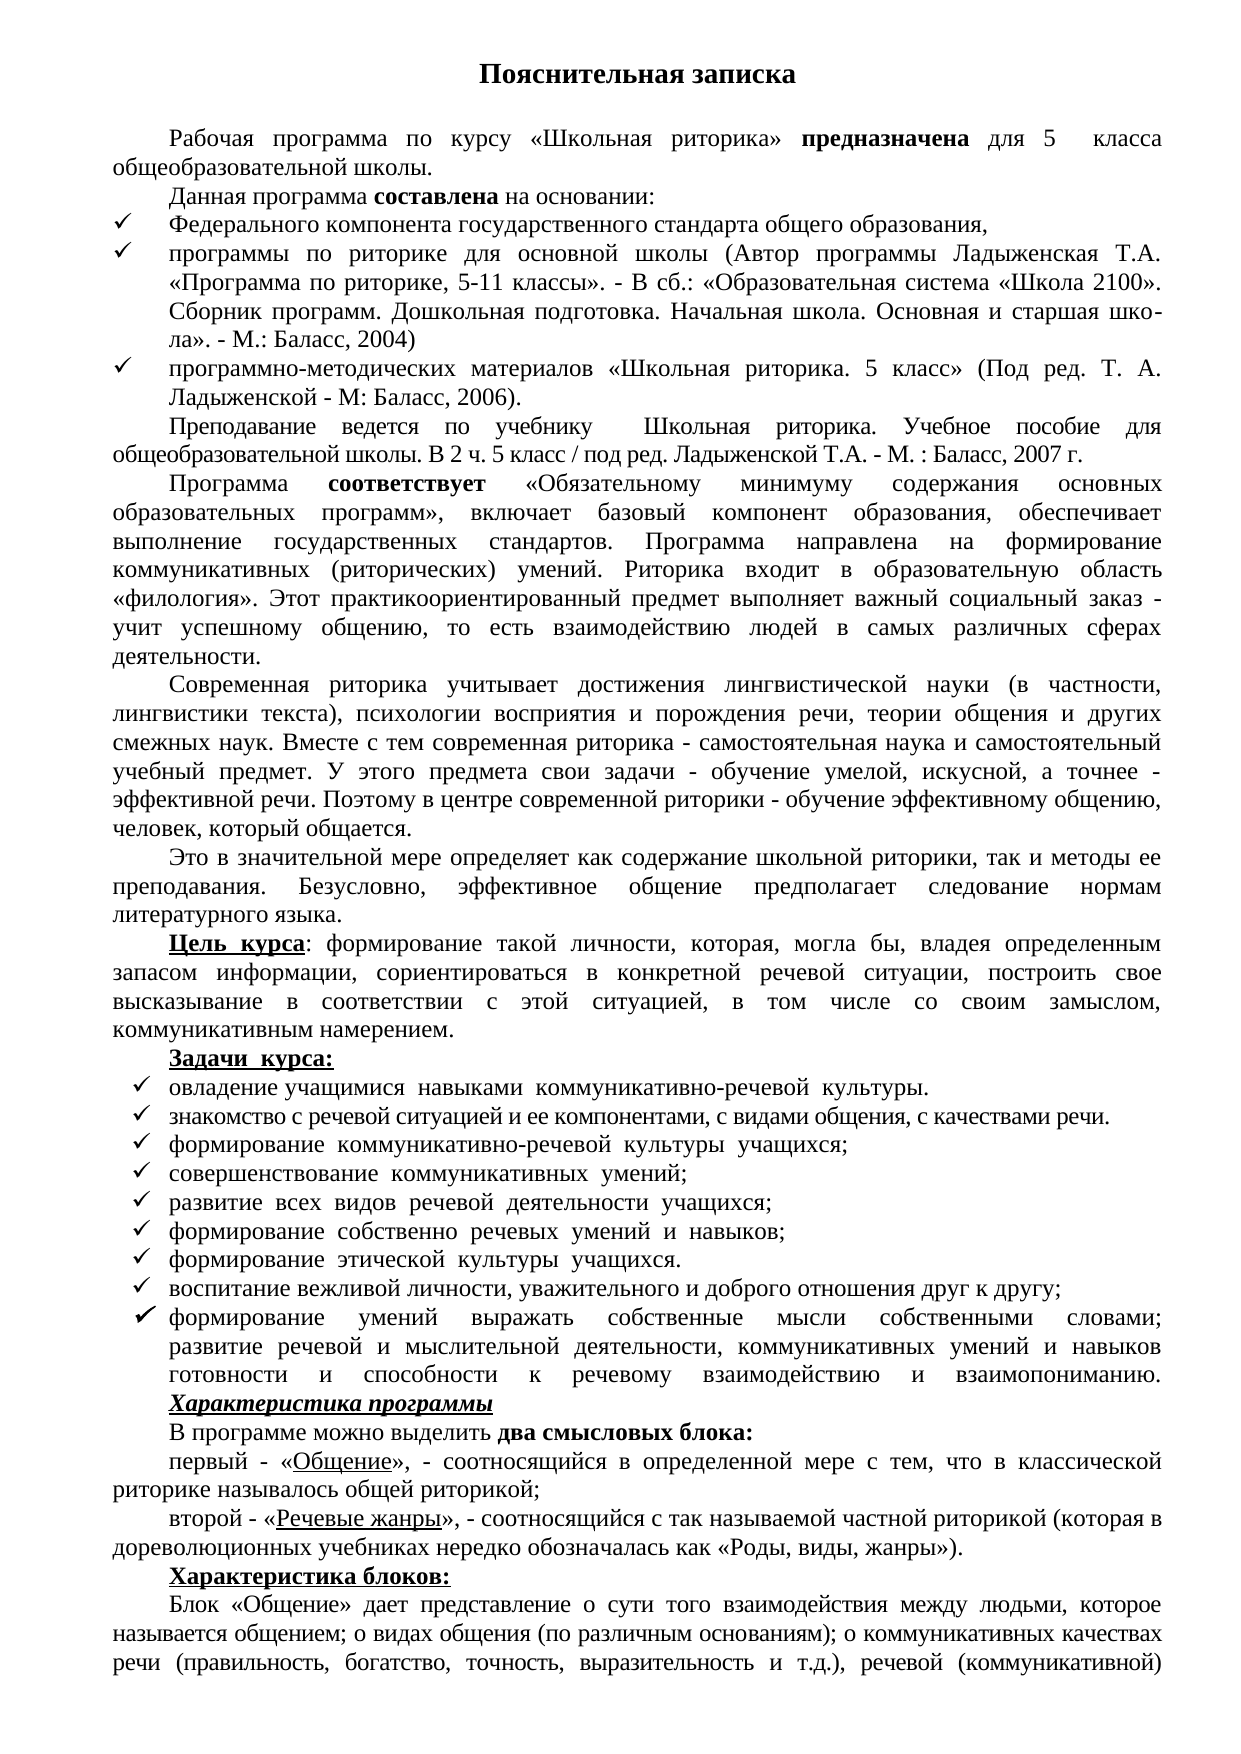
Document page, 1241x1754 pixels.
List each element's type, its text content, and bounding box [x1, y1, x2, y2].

list знакомство с речевой ситуацией и ее компонентами, с видами общения, с качествами речи. [131, 1101, 1162, 1129]
list формирование умений выражать собственные мысли собственными словами; развитие речевой и мыслительной деятельности, коммуникативных умений и навыков готовности и способности к речевому взаимодействию и взаимопониманию. Характеристика программы [131, 1302, 1162, 1417]
list формирование собственно речевых умений и навыков; [131, 1216, 1162, 1244]
text второй - «Речевые жанры», - соотносящийся с так называемой частной риторикой (которая в дореволюционных учебниках нередко обозначалась как «Роды, виды, жанры»). [112, 1503, 1162, 1561]
text Рабочая программа по курсу «Школьная риторика» предназначена для 5 класса общеобразовательной школы. [112, 123, 1162, 181]
list воспитание вежливой личности, уважительного и доброго отношения друг к другу; [131, 1273, 1162, 1302]
text Это в значительной мере определяет как содержание школьной риторики, так и методы ее преподавания. Безусловно, эффективное общение предполагает следование нормам литературного языка. [112, 842, 1162, 928]
text Пояснительная записка [112, 56, 1162, 90]
text Характеристика блоков: [112, 1561, 1162, 1589]
text В программе можно выделить два смысловых блока: [112, 1417, 1162, 1446]
list совершенствование коммуникативных умений; [131, 1158, 1162, 1187]
list программно-методических материалов «Школьная риторика. 5 класс» (Под ред. Т. А. Ладыженской - М: Баласс, 2006). [112, 353, 1162, 411]
text Цель курса: формирование такой личности, которая, могла бы, владея определенным запасом информации, сориентироваться в конкретной речевой ситуации, построить свое высказывание в соответствии с этой ситуацией, в том числе со своим замыслом, коммуникативным намерением. [112, 928, 1162, 1043]
list развитие всех видов речевой деятельности учащихся; [131, 1187, 1162, 1216]
text Задачи курса: [112, 1043, 1162, 1072]
text Данная программа составлена на основании: [112, 181, 1162, 209]
text Преподавание ведется по учебнику Школьная риторика. Учебное пособие для общеобразовательной школы. В 2 ч. 5 класс / под ред. Ладыженской Т.А. - М. : Баласс, . [112, 411, 1162, 468]
list формирование этической культуры учащихся. [131, 1244, 1162, 1273]
text Современная риторика учитывает достижения лингвистической науки (в частности, лингвистики текста), психологии восприятия и порождения речи, теории общения и других смежных наук. Вместе с тем современная риторика - самостоятельная наука и самостоятельный учебный предмет. У этого предмета свои задачи - обучение умелой, искусной, а точнее - эффективной речи. Поэтому в центре современной риторики - обучение эффективному общению, человек, который общается. [112, 669, 1162, 842]
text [112, 1589, 1162, 1676]
text Программа соответствует «Обязательному минимуму содержания основных образовательных программ», включает базовый компонент образования, обеспечивает выполнение государственных стандартов. Программа направлена на формирование коммуникативных (риторических) умений. Риторика входит в образовательную область «филология». Этот практикоориентированный предмет выполняет важный социальный заказ - учит успешному общению, то есть взаимодействию людей в самых различных сферах деятельности. [112, 468, 1162, 669]
list Федерального компонента государственного стандарта общего образования, [112, 209, 1162, 238]
text первый - «Общение», - соотносящийся в определенной мере с тем, что в классической риторике называлось общей риторикой; [112, 1446, 1162, 1503]
list программы по риторике для основной школы (Автор программы Ладыженская Т.А. «Программа по риторике, 5-11 классы». - В сб.: «Образовательная система «Школа 2100». Сборник программ. Дошкольная подготовка. Начальная школа. Основная и старшая школа». - М.: Баласс, 2004) [112, 238, 1162, 353]
list формирование коммуникативно-речевой культуры учащихся; [131, 1129, 1162, 1158]
list овладение учащимися навыками коммуникативно-речевой культуры. [131, 1072, 1162, 1101]
